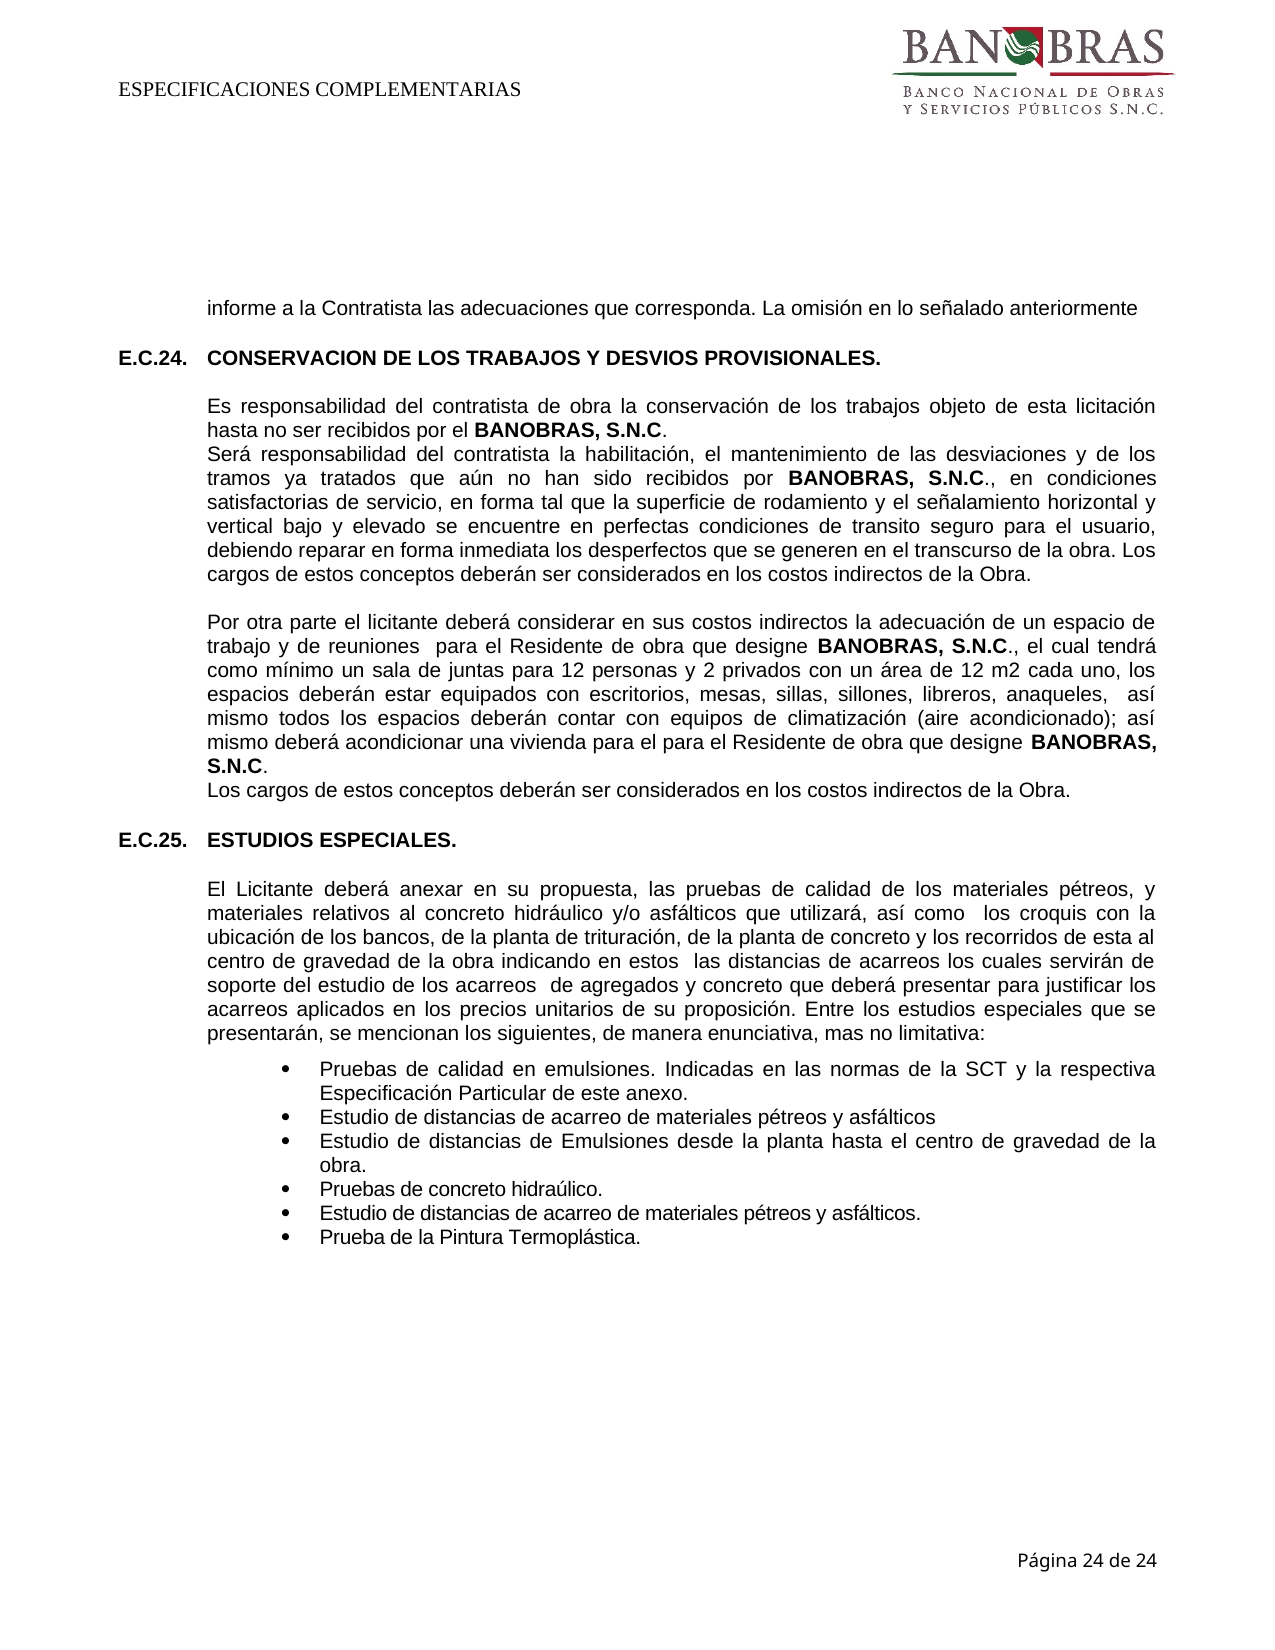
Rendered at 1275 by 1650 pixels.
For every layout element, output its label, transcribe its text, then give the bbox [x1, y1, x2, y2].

text El Licitante deberá anexar en su propuesta, las pruebas de calidad de los materiales pétreos, y materiales relativos al concreto hidráulico y/o asfálticos que utilizará, así como los croquis con la ubicación de los bancos, de la planta de trituración, de la planta de concreto y los recorridos de esta al centro de gravedad de la obra indicando en estos las distancias de acarreos los cuales servirán de soporte del estudio de los acarreos de agregados y concreto que deberá presentar para justificar los acarreos aplicados en los precios unitarios de su proposición. Entre los estudios especiales que se presentarán, se mencionan los siguientes, de manera enunciativa, mas no limitativa: [207, 877, 1157, 1044]
text Por otra parte el licitante deberá considerar en sus costos indirectos la adecuación de un espacio de trabajo y de reuniones para el Residente de obra que designe BANOBRAS, S.N.C., el cual tendrá como mínimo un sala de juntas para 12 personas y 2 privados con un área de 12 m2 cada uno, los espacios deberán estar equipados con escritorios, mesas, sillas, sillones, libreros, anaqueles, así mismo todos los espacios deberán contar con equipos de climatización (aire acondicionado); así mismo deberá acondicionar una vivienda para el para el Residente de obra que designe BANOBRAS, S.N.C. [207, 610, 1157, 778]
text Es responsabilidad del contratista de obra la conservación de los trabajos objeto de esta licitación hasta no ser recibidos por el BANOBRAS, S.N.C. [207, 394, 1157, 442]
picture [891, 25, 1177, 116]
subtitle ESTUDIOS ESPECIALES. [118, 827, 1163, 852]
list Prueba de la Pintura Termoplástica. [282, 1225, 1157, 1249]
list Estudio de distancias de Emulsiones desde la planta hasta el centro de gravedad de la obra. [282, 1129, 1157, 1177]
list Estudio de distancias de acarreo de materiales pétreos y asfálticos [282, 1105, 1157, 1129]
text Será responsabilidad del contratista la habilitación, el mantenimiento de las desviaciones y de los tramos ya tratados que aún no han sido recibidos por BANOBRAS, S.N.C., en condiciones satisfactorias de servicio, en forma tal que la superficie de rodamiento y el señalamiento horizontal y vertical bajo y elevado se encuentre en perfectas condiciones de transito seguro para el usuario, debiendo reparar en forma inmediata los desperfectos que se generen en el transcurso de la obra. Los cargos de estos conceptos deberán ser considerados en los costos indirectos de la Obra. [207, 442, 1157, 586]
text Los cargos de estos conceptos deberán ser considerados en los costos indirectos de la Obra. [207, 778, 1157, 802]
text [207, 295, 1157, 319]
list Pruebas de calidad en emulsiones. Indicadas en las normas de la SCT y la respectiva Especificación Particular de este anexo. [282, 1057, 1157, 1105]
subtitle CONSERVACION DE LOS TRABAJOS Y DESVIOS PROVISIONALES. [118, 344, 1163, 369]
list Estudio de distancias de acarreo de materiales pétreos y asfálticos. [282, 1201, 1157, 1225]
list Pruebas de concreto hidraúlico. [282, 1177, 1157, 1201]
